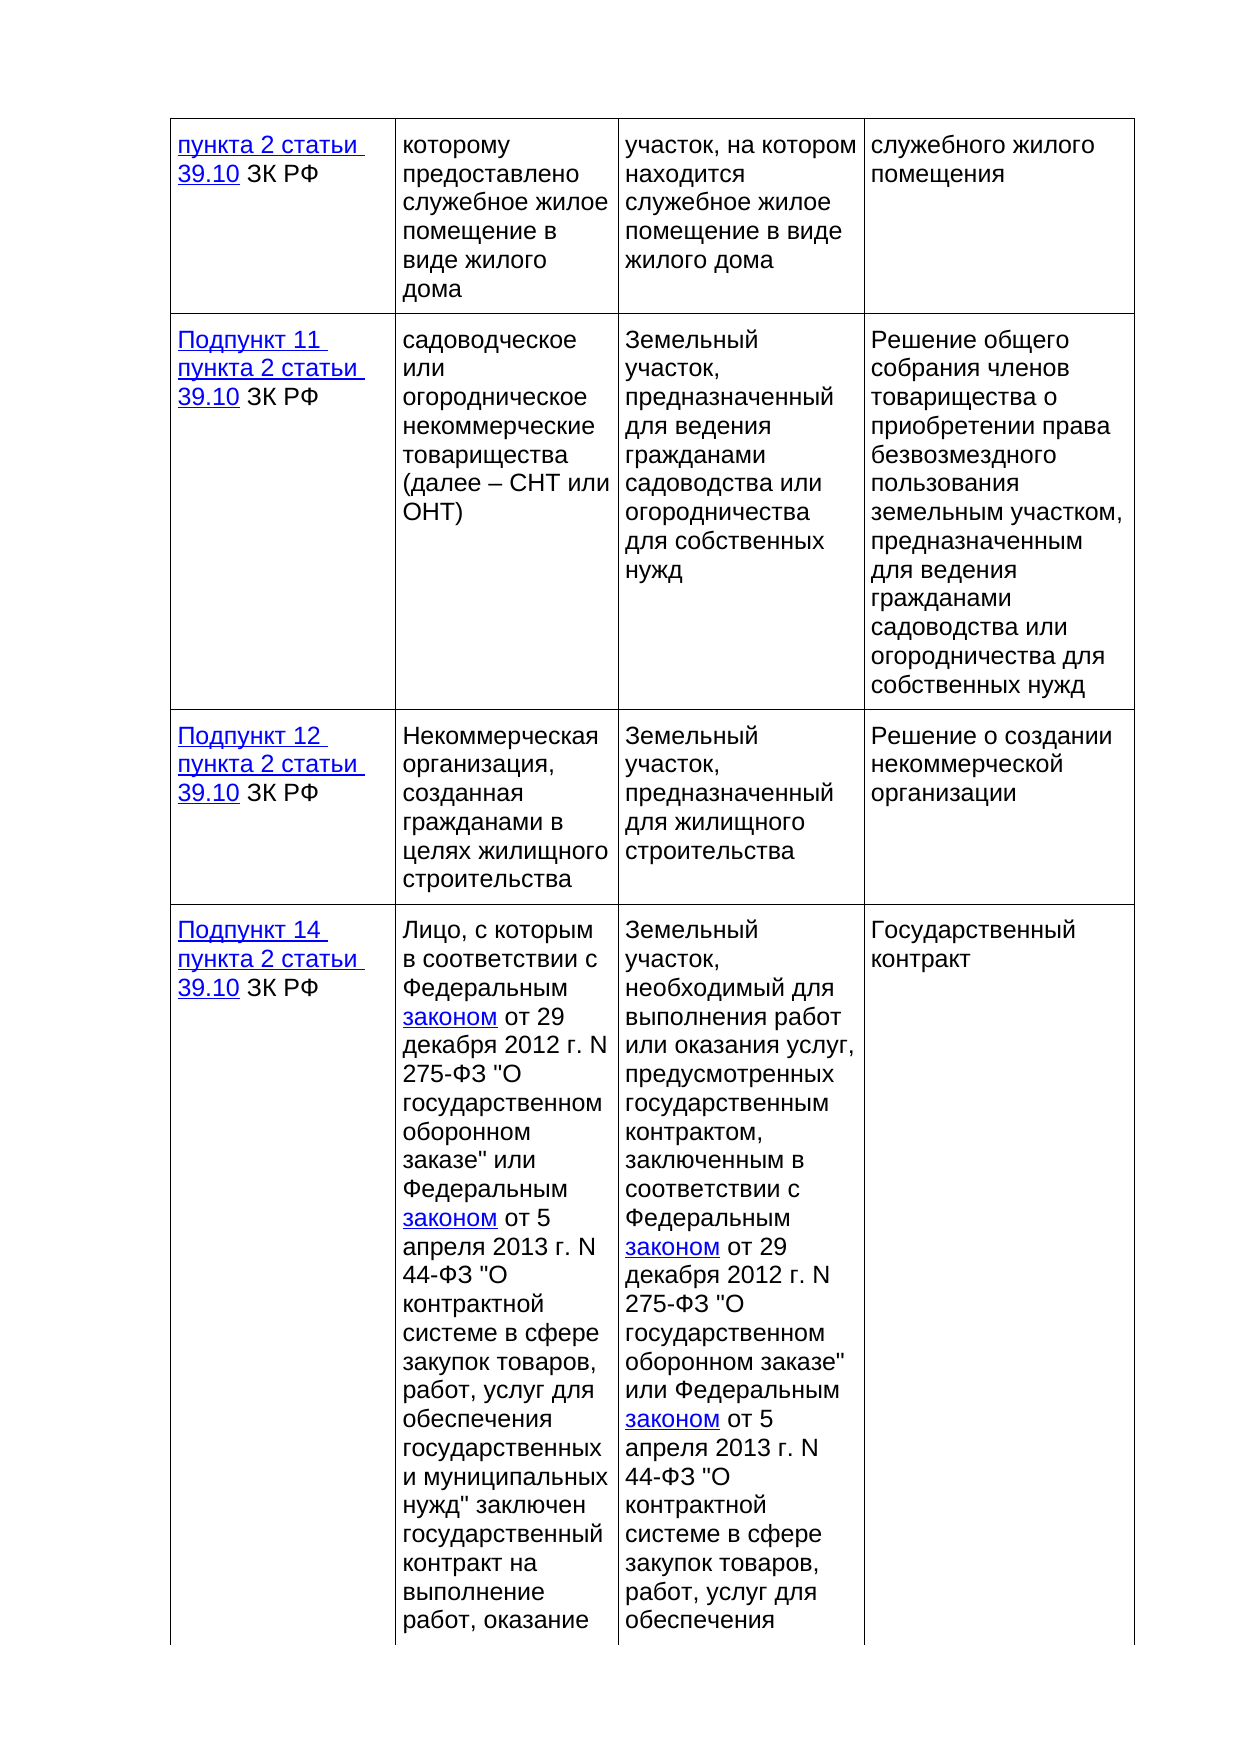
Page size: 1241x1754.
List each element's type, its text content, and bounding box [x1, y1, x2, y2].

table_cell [171, 905, 395, 1645]
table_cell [396, 119, 618, 313]
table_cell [619, 119, 864, 313]
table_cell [396, 905, 618, 1645]
table_cell Некоммерческая организация, созданная гражданами в целях жилищного строительства [396, 710, 618, 904]
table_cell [865, 905, 1134, 1645]
table_cell Подпункт 11 пункта 2 статьи 39.10 ЗК РФ [171, 314, 395, 709]
table_cell Решение общего собрания членов товарищества о приобретении права безвозмездного пользования земельным участком, предназначенным для ведения гражданами садоводства или огородничества для собственных нужд [865, 314, 1134, 709]
table_cell Решение о создании некоммерческой организации [865, 710, 1134, 904]
table_cell садоводческое или огородническое некоммерческие товарищества (далее – СНТ или ОНТ) [396, 314, 618, 709]
table_cell Земельный участок, предназначенный для ведения гражданами садоводства или огородничества для собственных нужд [619, 314, 864, 709]
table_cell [865, 119, 1134, 313]
table_cell Земельный участок, предназначенный для жилищного строительства [619, 710, 864, 904]
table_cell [171, 119, 395, 313]
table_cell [619, 905, 864, 1645]
table_cell Подпункт 12 пункта 2 статьи 39.10 ЗК РФ [171, 710, 395, 904]
